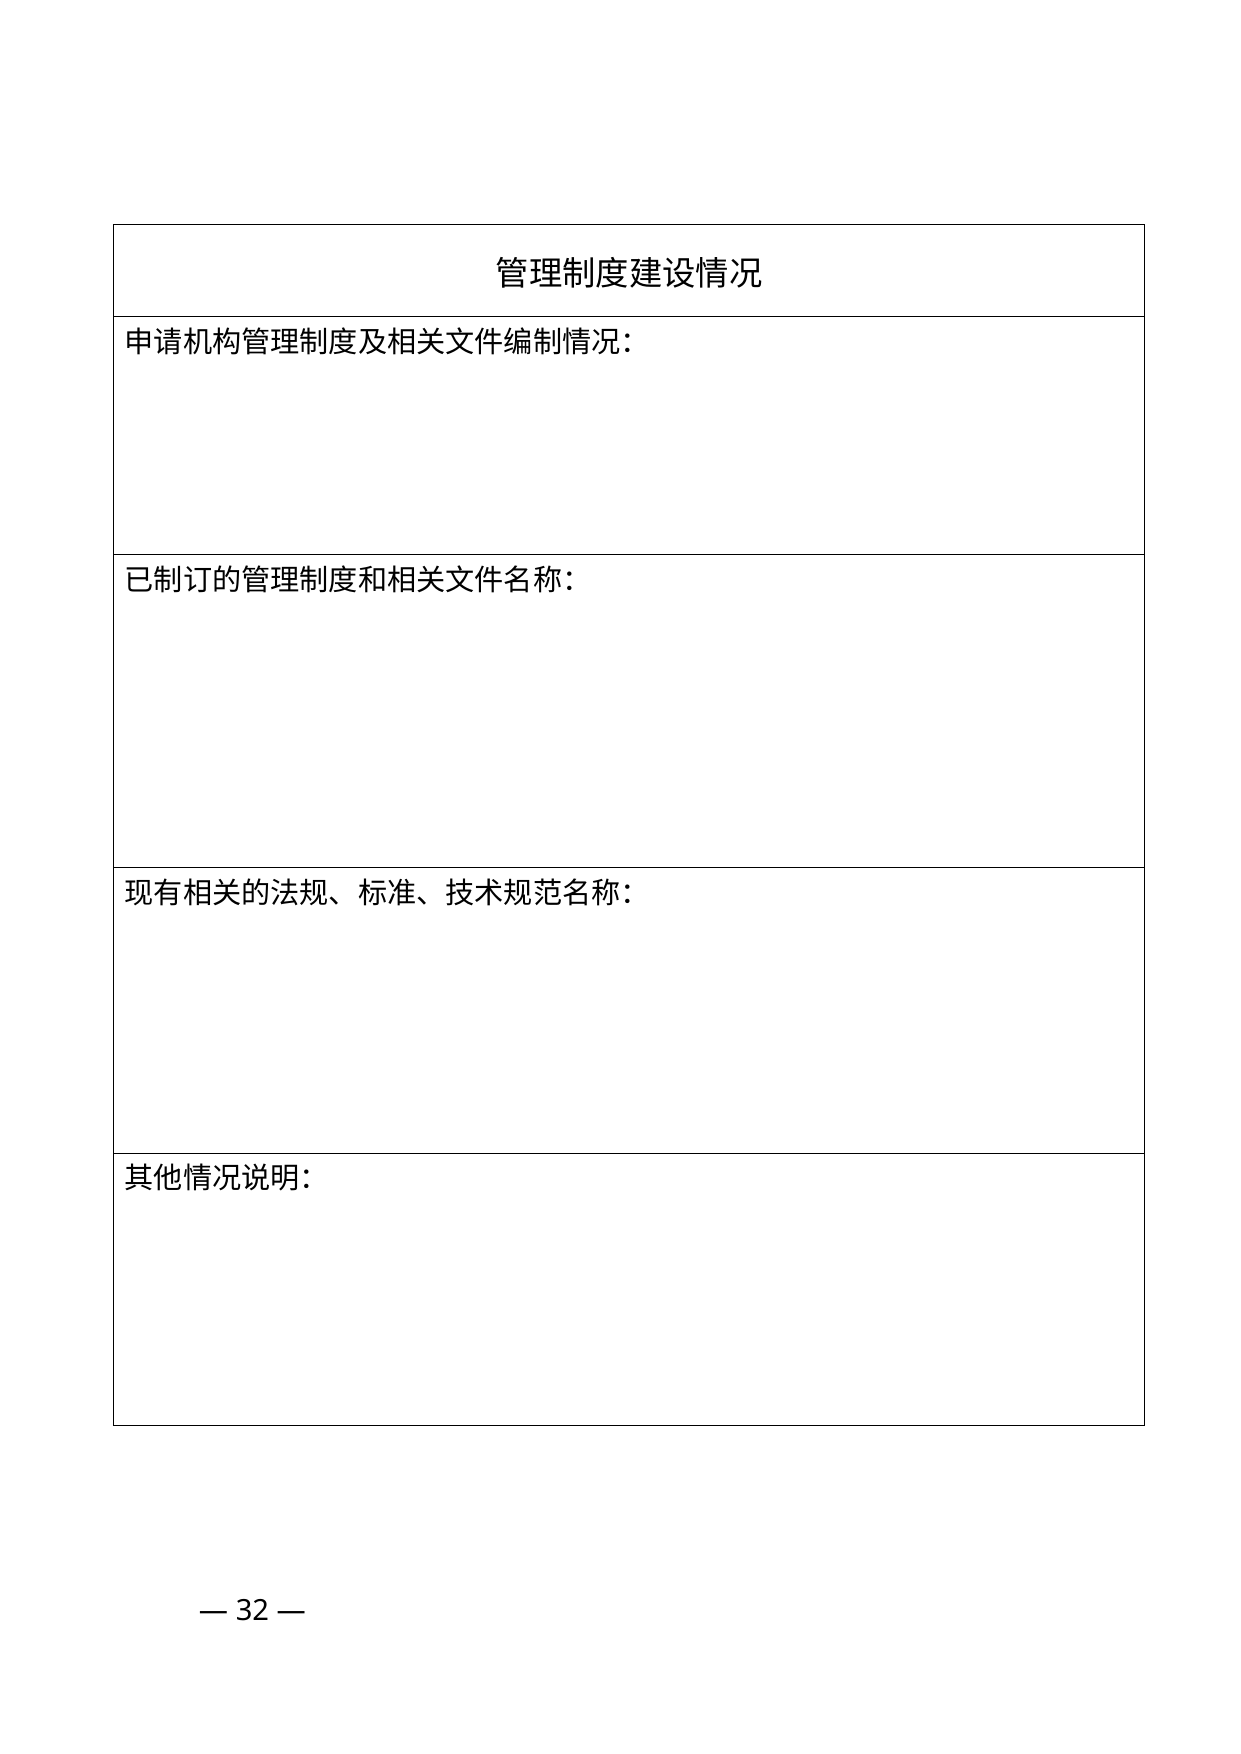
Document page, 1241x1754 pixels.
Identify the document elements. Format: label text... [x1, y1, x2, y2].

table_cell 其他情况说明： [114, 1154, 1144, 1425]
table_cell 现有相关的法规、标准、技术规范名称： [114, 868, 1144, 1152]
table_cell 申请机构管理制度及相关文件编制情况： [114, 317, 1144, 554]
table_header 管理制度建设情况 [114, 225, 1144, 316]
table_cell 已制订的管理制度和相关文件名称： [114, 555, 1144, 867]
